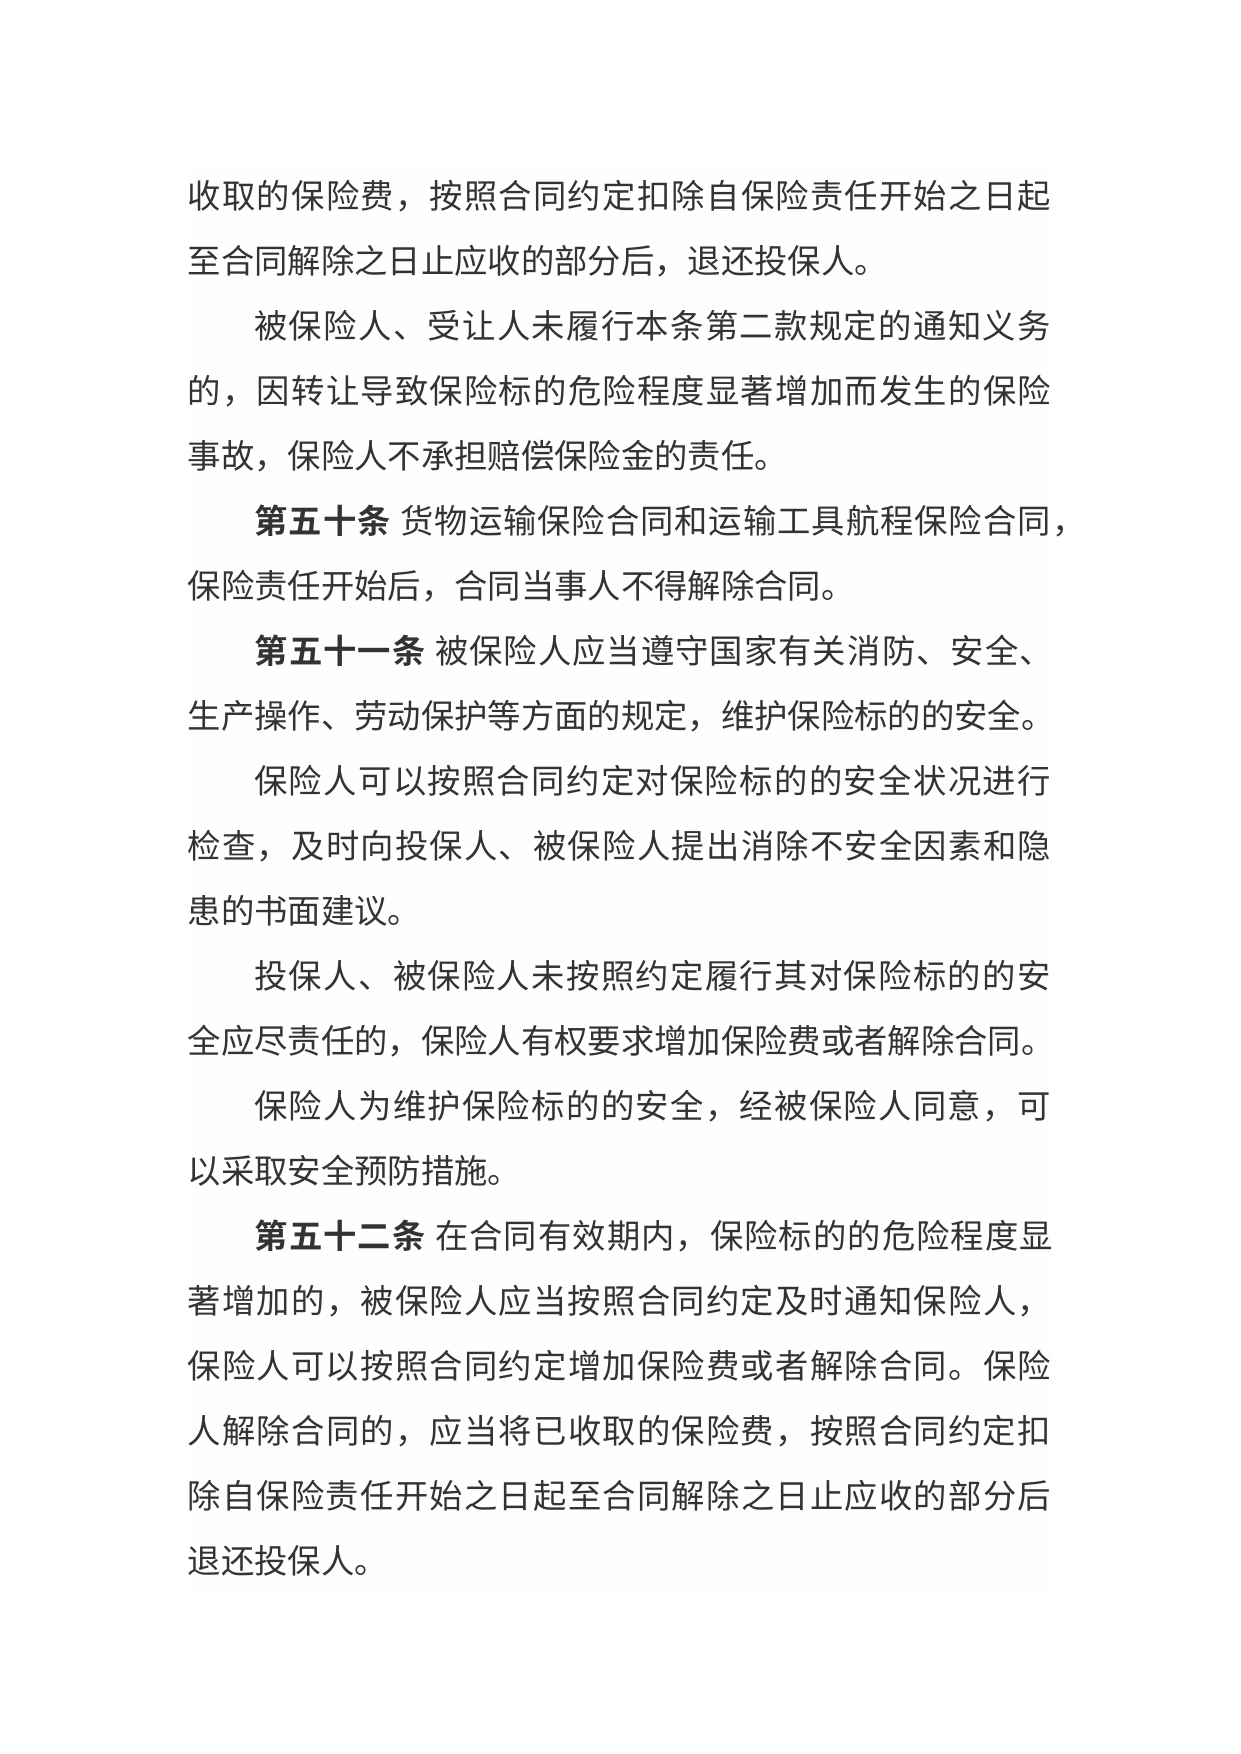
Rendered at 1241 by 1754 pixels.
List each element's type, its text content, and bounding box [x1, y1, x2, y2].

text 保险人可以按照合同约定对保险标的的安全状况进行检查，及时向投保人、被保险人提出消除不安全因素和隐患的书面建议。 [187, 747, 1053, 942]
text 被保险人、受让人未履行本条第二款规定的通知义务的，因转让导致保险标的危险程度显著增加而发生的保险事故，保险人不承担赔偿保险金的责任。 [187, 292, 1053, 487]
text 第五十条 货物运输保险合同和运输工具航程保险合同，保险责任开始后，合同当事人不得解除合同。 [187, 487, 1053, 617]
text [187, 162, 1053, 292]
text 保险人为维护保险标的的安全，经被保险人同意，可以采取安全预防措施。 [187, 1072, 1053, 1202]
text 投保人、被保险人未按照约定履行其对保险标的的安全应尽责任的，保险人有权要求增加保险费或者解除合同。 [187, 942, 1053, 1072]
text 第五十一条 被保险人应当遵守国家有关消防、安全、生产操作、劳动保护等方面的规定，维护保险标的的安全。 [187, 617, 1053, 747]
text 第五十二条 在合同有效期内，保险标的的危险程度显著增加的，被保险人应当按照合同约定及时通知保险人，保险人可以按照合同约定增加保险费或者解除合同。保险人解除合同的，应当将已收取的保险费，按照合同约定扣除自保险责任开始之日起至合同解除之日止应收的部分后，退还投保人。 [187, 1202, 1053, 1592]
